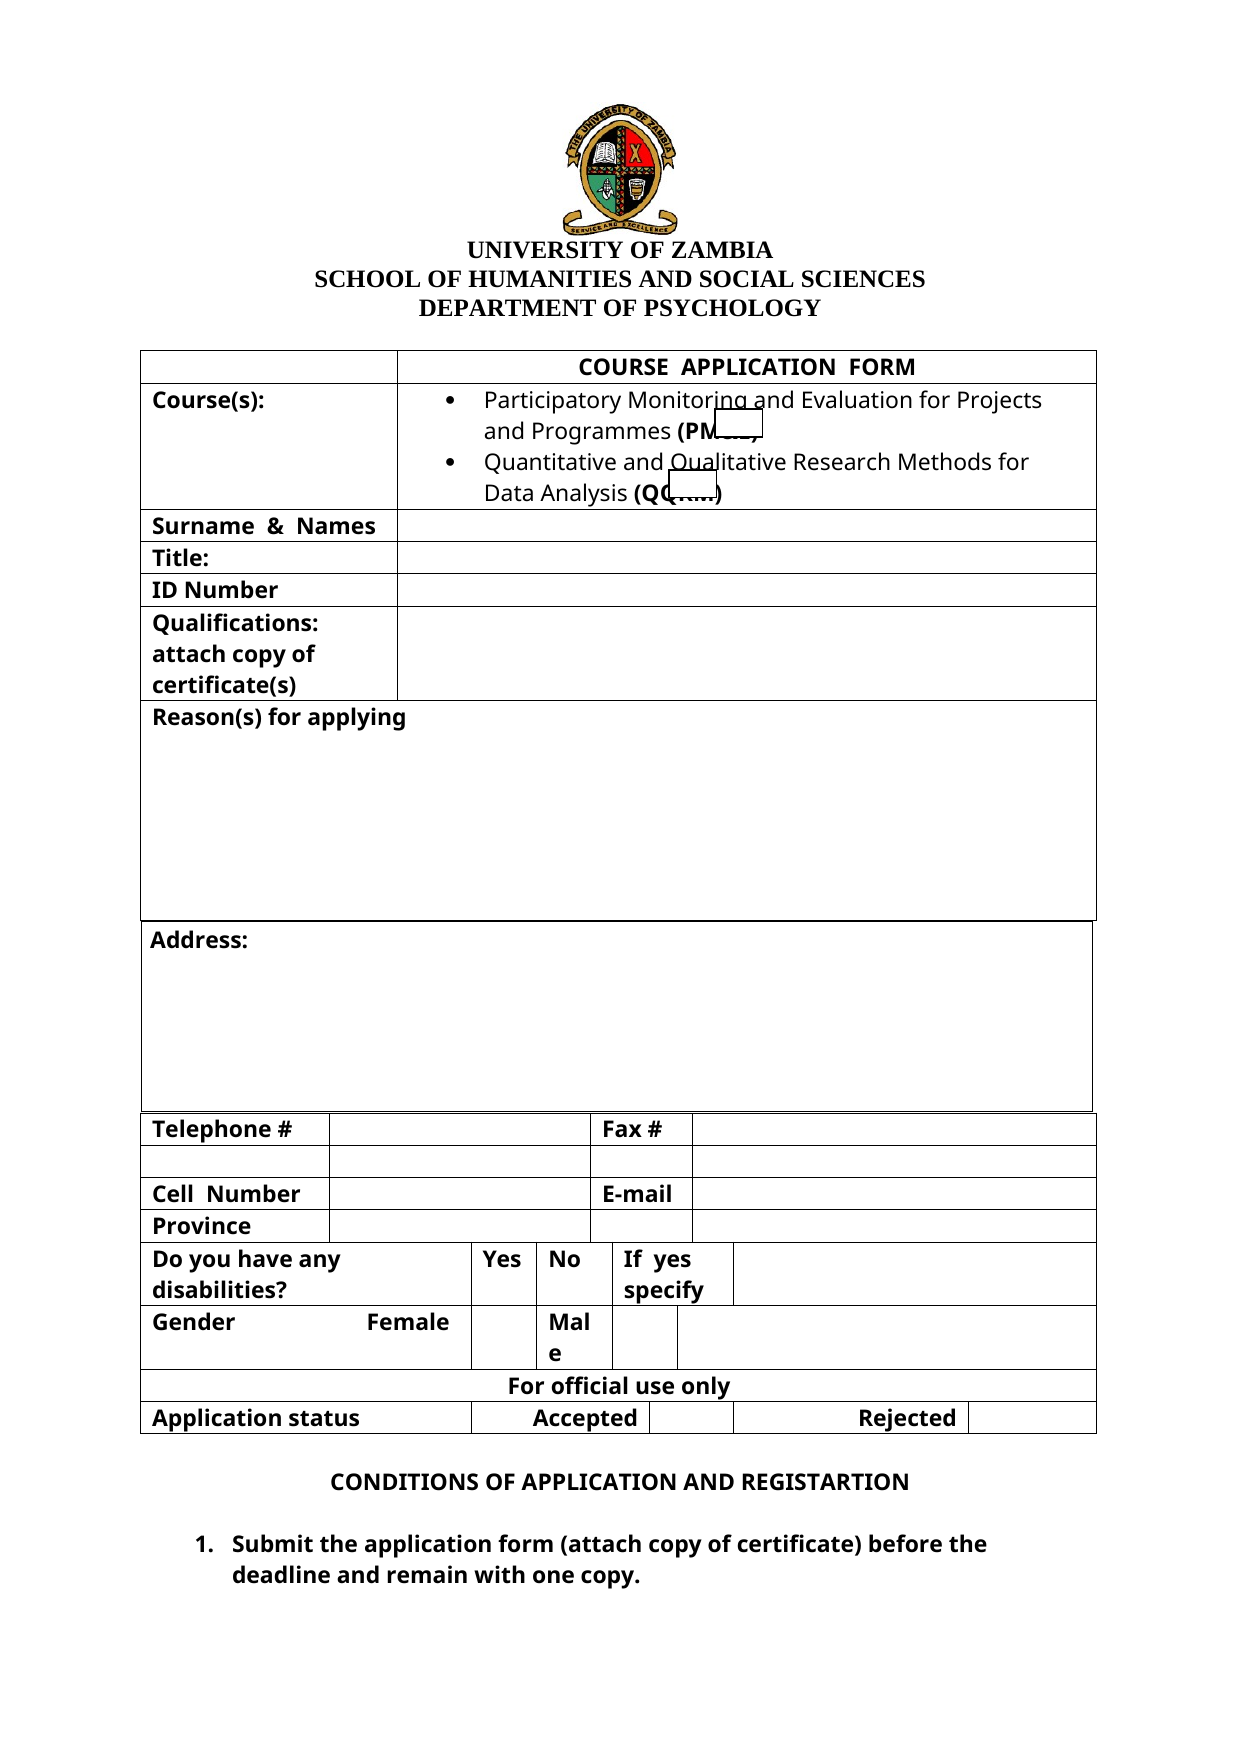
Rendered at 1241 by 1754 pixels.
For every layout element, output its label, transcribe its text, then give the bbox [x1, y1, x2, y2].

table_cell [693, 1146, 1096, 1177]
table_cell Qualifications: attach copy of certificate(s) [141, 607, 397, 700]
table_cell [330, 1146, 590, 1177]
table_cell [693, 1178, 1096, 1209]
table_cell [398, 607, 1096, 700]
table_cell Participatory Monitoring and Evaluation for Projects and Programmes (PM&E) Quantitative and Qualitative Research Methods for Data Analysis (QQRM) [398, 384, 1096, 509]
table_header Fax # [591, 1114, 692, 1145]
table_cell ID Number [141, 574, 397, 606]
table_header [141, 351, 397, 383]
table_cell [330, 1210, 590, 1242]
table_cell No [537, 1243, 612, 1305]
table_cell [398, 510, 1096, 541]
table_header COURSE APPLICATION FORM [398, 351, 1096, 383]
table_header Telephone # [141, 1114, 329, 1145]
table_cell [398, 574, 1096, 606]
list Submit the application form (attach copy of certificate) before the deadline and remain with one copy. [194, 1528, 1090, 1591]
table_cell [734, 1243, 1096, 1305]
table_cell Rejected [734, 1402, 968, 1433]
table_cell Title: [141, 542, 397, 573]
table_cell [650, 1402, 733, 1433]
table_cell Cell Number [141, 1178, 329, 1209]
text Address: [142, 922, 1092, 956]
table_cell If yes specify [613, 1243, 733, 1305]
table_header [330, 1114, 590, 1145]
table_cell [591, 1210, 692, 1242]
table_cell [330, 1178, 590, 1209]
table_cell [969, 1402, 1096, 1433]
table_cell Surname & Names [141, 510, 397, 541]
table_cell [678, 1306, 1096, 1369]
picture [562, 102, 678, 236]
table_cell [591, 1146, 692, 1177]
table_cell Accepted [472, 1402, 649, 1433]
table_cell [613, 1306, 677, 1369]
table_cell Gender Female [141, 1306, 471, 1369]
table_cell For official use only [141, 1370, 1096, 1401]
table_cell [398, 542, 1096, 573]
table_cell Province [141, 1210, 329, 1242]
table_cell Reason(s) for applying [141, 701, 1096, 920]
table_cell Application status [141, 1402, 471, 1433]
table_cell [141, 1146, 329, 1177]
table_cell Male [537, 1306, 612, 1369]
table_cell [472, 1306, 536, 1369]
table_cell Yes [472, 1243, 536, 1305]
table_header [693, 1114, 1096, 1145]
table_cell E-mail [591, 1178, 692, 1209]
table_cell Course(s): [141, 384, 397, 509]
table_cell Do you have any disabilities? [141, 1243, 471, 1305]
table_cell [693, 1210, 1096, 1242]
text CONDITIONS OF APPLICATION AND REGISTARTION [150, 1466, 1090, 1497]
